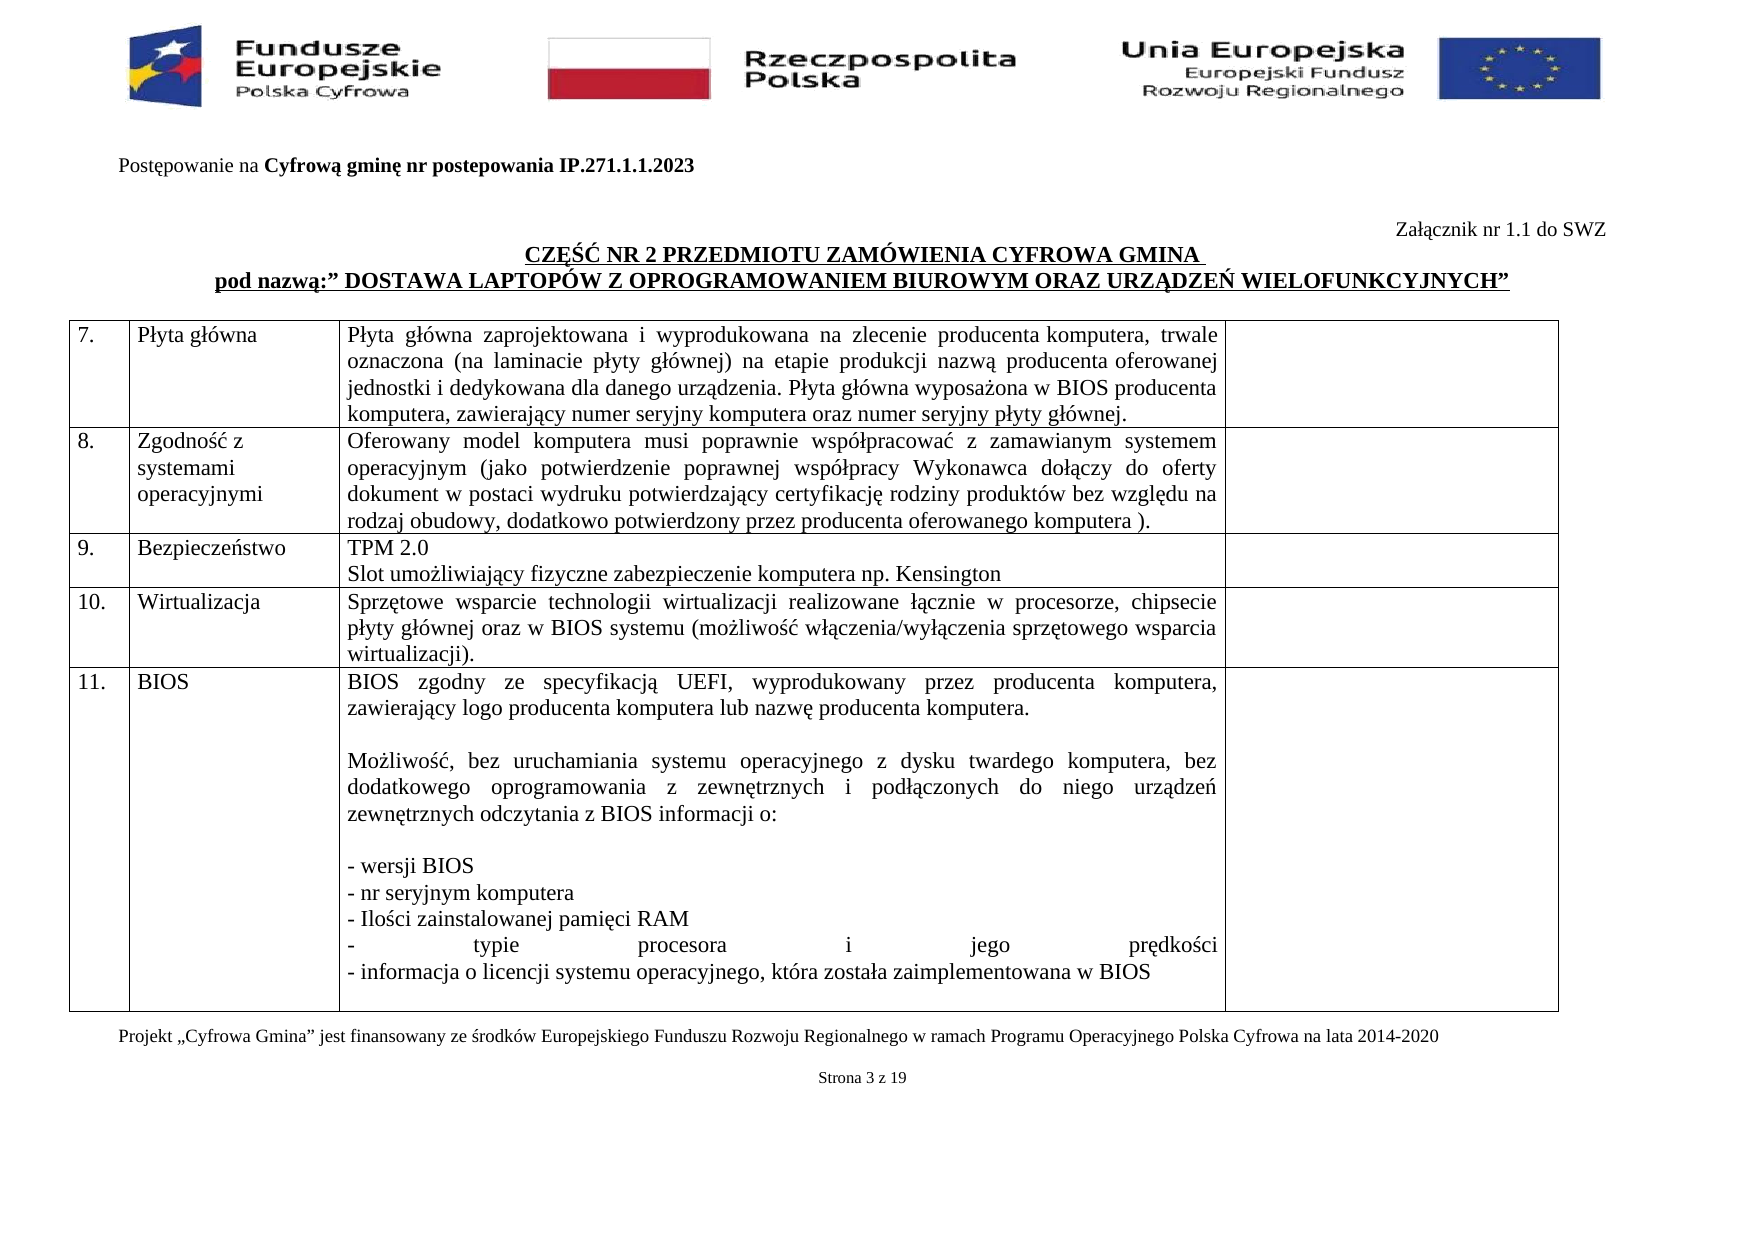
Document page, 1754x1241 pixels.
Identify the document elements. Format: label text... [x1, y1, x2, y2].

table_cell [70, 428, 129, 533]
table_cell Płyta główna [130, 321, 339, 427]
table_cell [1226, 588, 1558, 667]
table_cell [1226, 428, 1558, 533]
picture [125, 22, 1605, 110]
table_cell [1226, 534, 1558, 587]
table_cell Sprzętowe wsparcie technologii wirtualizacji realizowane łącznie w procesorze, chipsecie płyty głównej oraz w BIOS systemu (możliwość włączenia/wyłączenia sprzętowego wsparcia wirtualizacji). [340, 588, 1225, 667]
table_cell Zgodność z systemami operacyjnymi [130, 428, 339, 533]
table_cell Oferowany model komputera musi poprawnie współpracować z zamawianym systemem operacyjnym (jako potwierdzenie poprawnej współpracy Wykonawca dołączy do oferty dokument w postaci wydruku potwierdzający certyfikację rodziny produktów bez względu na rodzaj obudowy, dodatkowo potwierdzony przez producenta oferowanego komputera ). [340, 428, 1225, 533]
table_cell Bezpieczeństwo [130, 534, 339, 587]
table_cell [1226, 668, 1558, 1011]
table_cell Wirtualizacja [130, 588, 339, 667]
table_cell BIOS [130, 668, 339, 1011]
table_cell TPM 2.0 Slot umożliwiający fizyczne zabezpieczenie komputera np. Kensington [340, 534, 1225, 587]
table_cell [70, 321, 129, 427]
table_cell [70, 534, 129, 587]
table_cell [70, 668, 129, 1011]
table_cell [1226, 321, 1558, 427]
table_cell Płyta główna zaprojektowana i wyprodukowana na zlecenie producenta komputera, trwale oznaczona (na laminacie płyty głównej) na etapie produkcji nazwą producenta oferowanej jednostki i dedykowana dla danego urządzenia. Płyta główna wyposażona w BIOS producenta komputera, zawierający numer seryjny komputera oraz numer seryjny płyty głównej. [340, 321, 1225, 427]
table_cell [70, 588, 129, 667]
